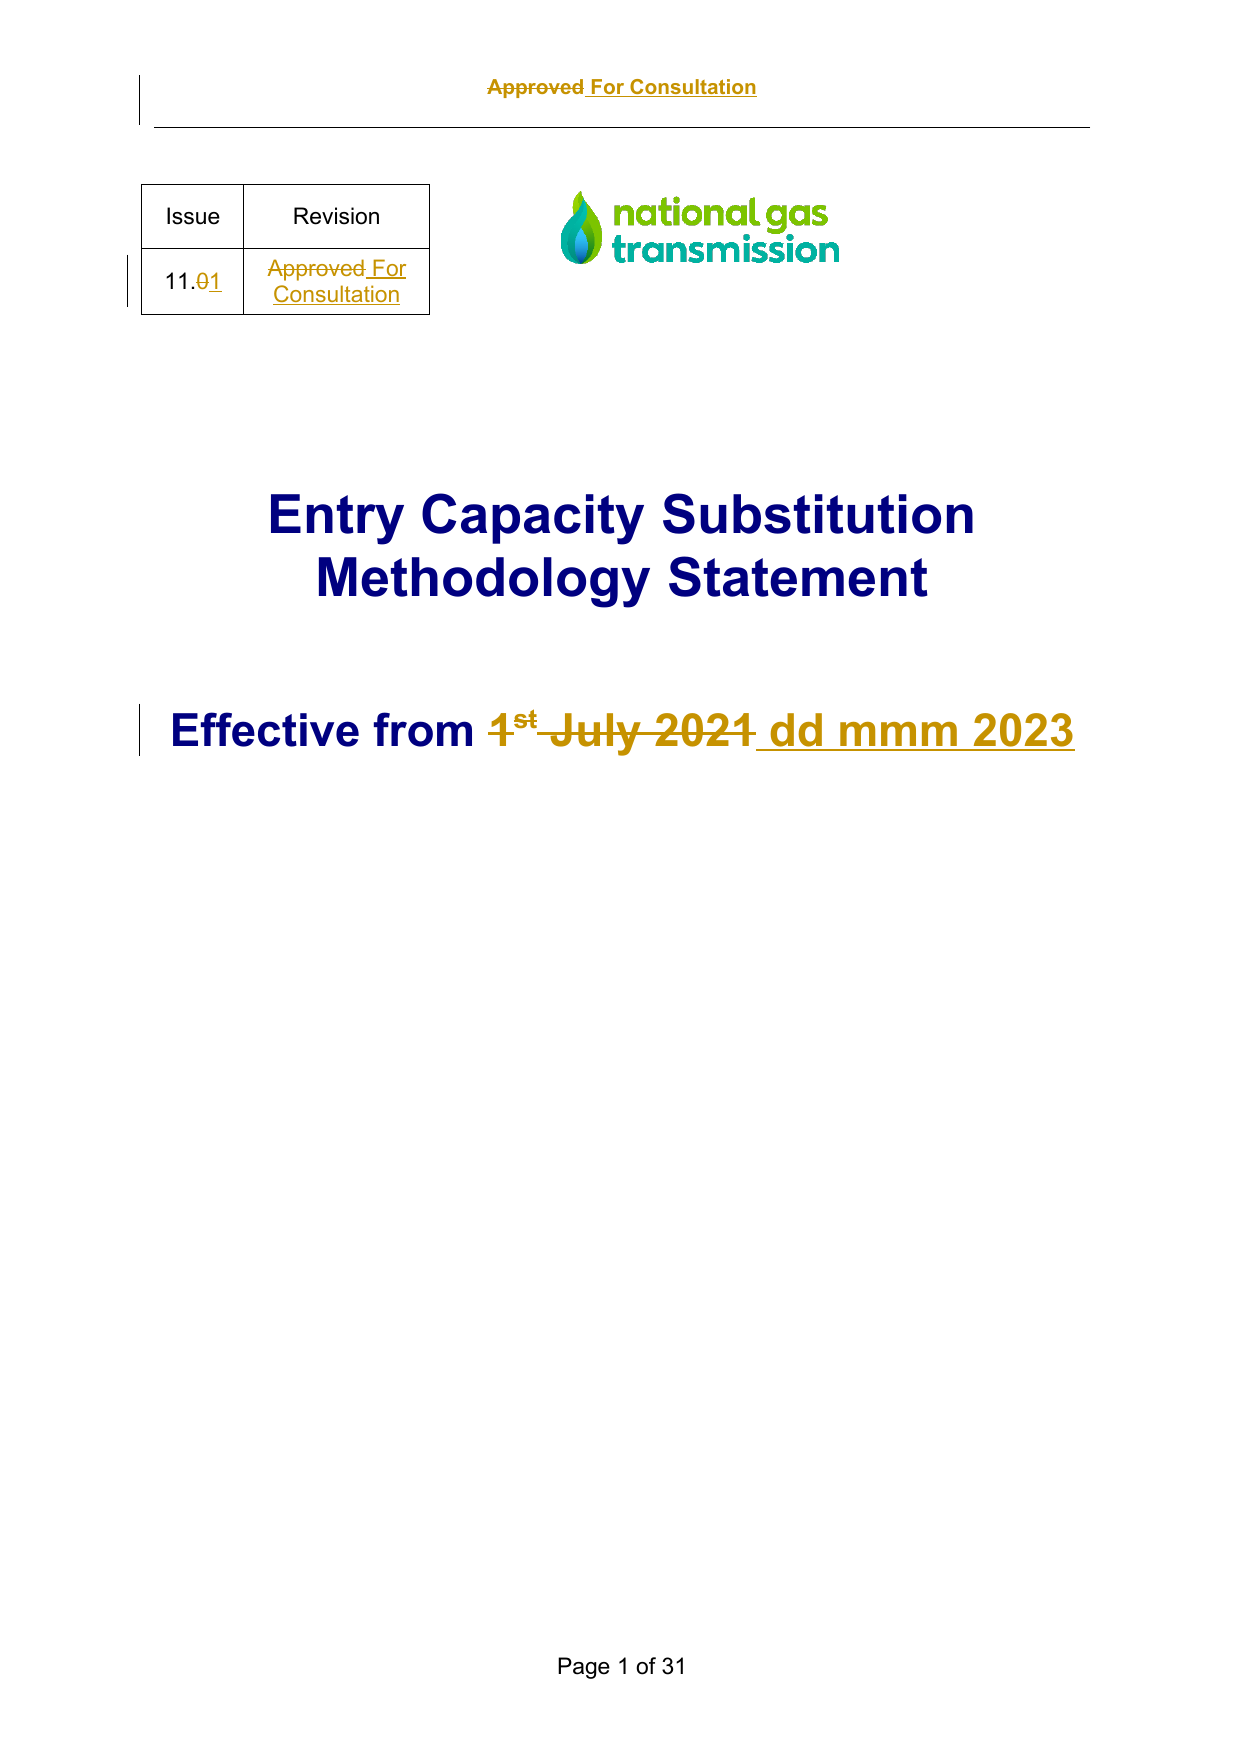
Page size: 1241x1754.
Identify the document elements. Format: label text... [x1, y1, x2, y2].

text Entry Capacity Substitution Methodology Statement [153, 483, 1090, 608]
table_cell [244, 249, 429, 313]
text Effective from [153, 703, 1090, 756]
picture [561, 190, 839, 264]
table_header Issue [142, 185, 243, 247]
table_cell 11. [142, 249, 243, 313]
table_header Revision [244, 185, 429, 247]
